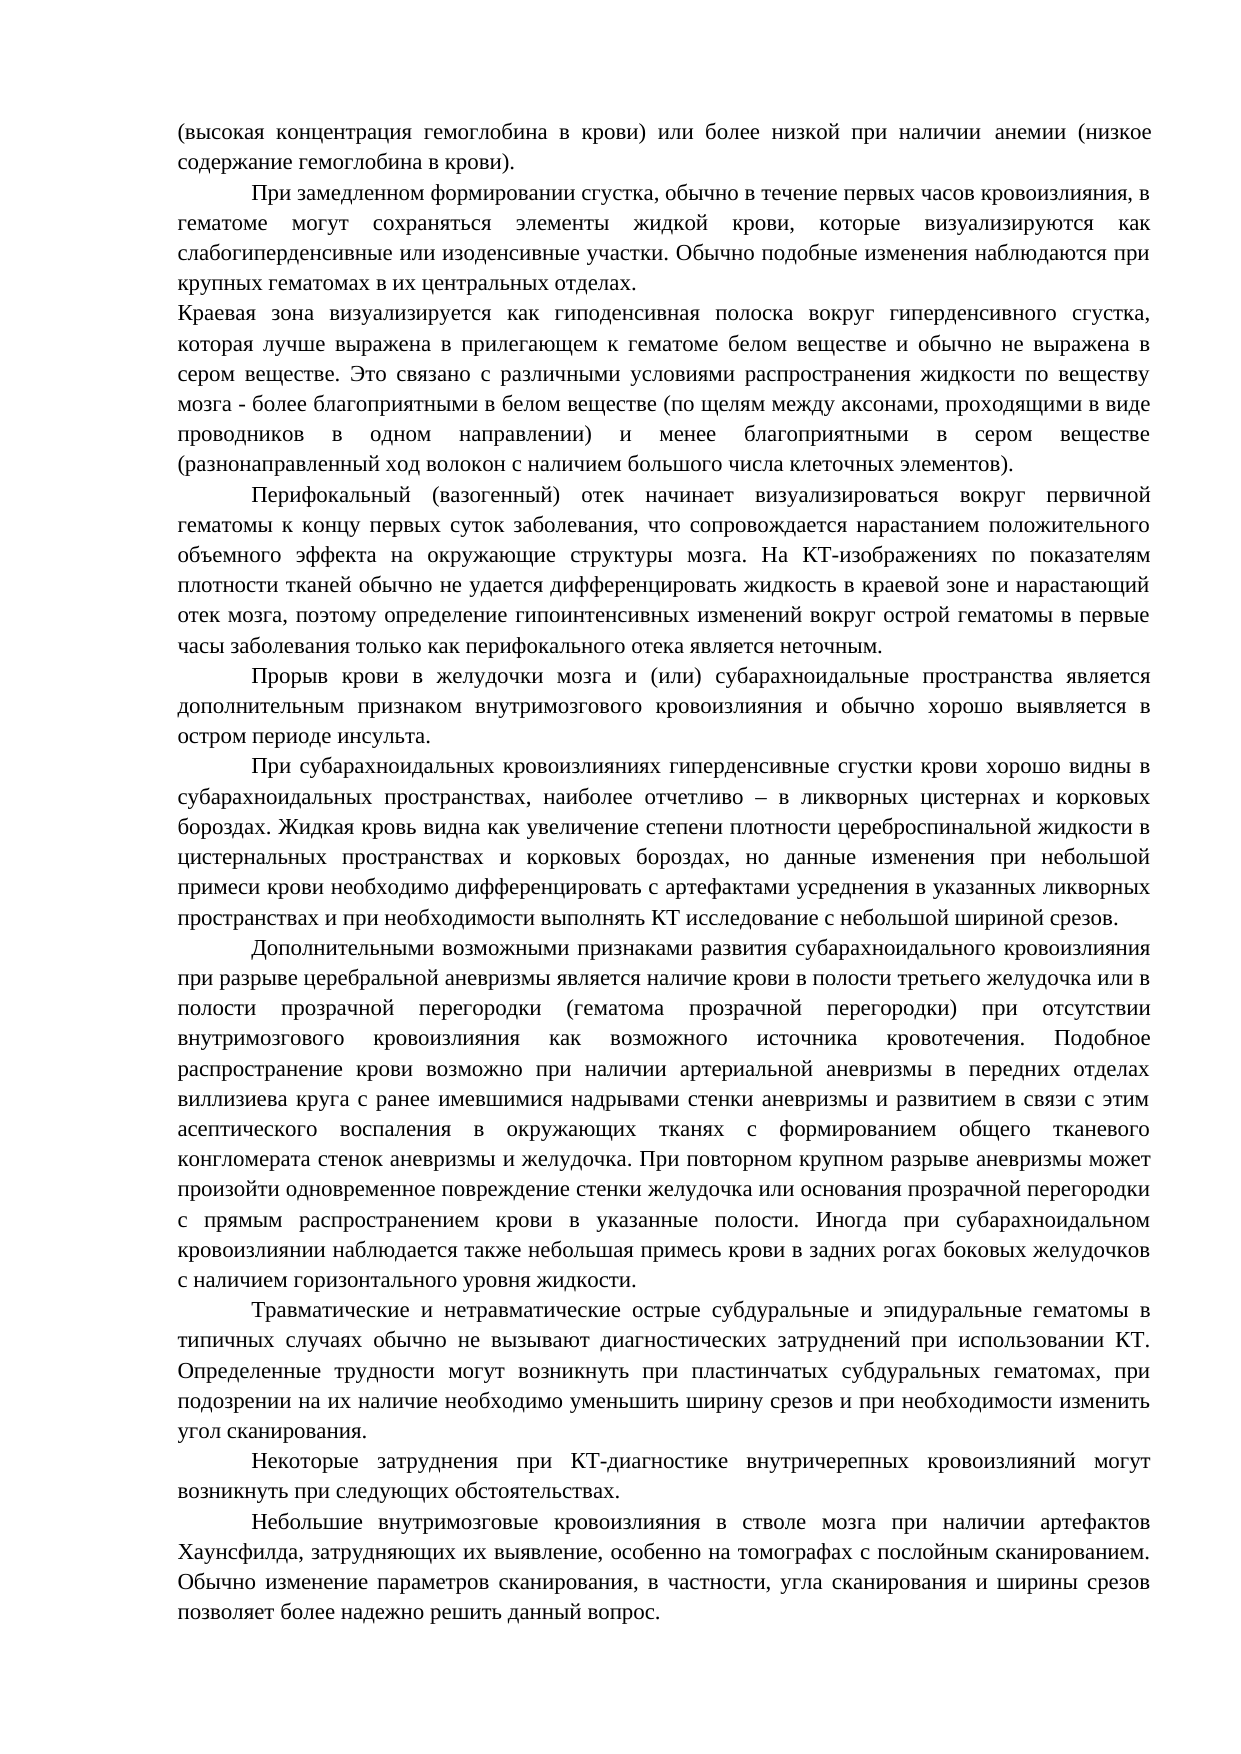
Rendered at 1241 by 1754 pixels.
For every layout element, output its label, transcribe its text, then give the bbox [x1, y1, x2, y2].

text При замедленном формировании сгустка, обычно в течение первых часов кровоизлияния, в гематоме могут сохраняться элементы жидкой крови, которые визуализируются как слабогиперденсивные или изоденсивные участки. Обычно подобные изменения наблюдаются при крупных гематомах в их центральных отделах. [177, 178, 1152, 296]
text Краевая зона визуализируется как гиподенсивная полоска вокруг гиперденсивного сгустка, которая лучше выражена в прилегающем к гематоме белом веществе и обычно не выражена в сером веществе. Это связано с различными условиями распространения жидкости по веществу мозга - более благоприятными в белом веществе (по щелям между аксонами, проходящими в виде проводников в одном направлении) и менее благоприятными в сером веществе (разнонаправленный ход волокон с наличием большого числа клеточных элементов). [177, 299, 1152, 477]
text Некоторые затруднения при КТ-диагностике внутричерепных кровоизлияний могут возникнуть при следующих обстоятельствах. [177, 1447, 1152, 1504]
text Прорыв крови в желудочки мозга и (или) субарахноидальные пространства является дополнительным признаком внутримозгового кровоизлияния и обычно хорошо выявляется в остром периоде инсульта. [177, 662, 1152, 749]
text Дополнительными возможными признаками развития субарахноидального кровоизлияния при разрыве церебральной аневризмы является наличие крови в полости третьего желудочка или в полости прозрачной перегородки (гематома прозрачной перегородки) при отсутствии внутримозгового кровоизлияния как возможного источника кровотечения. Подобное распространение крови возможно при наличии артериальной аневризмы в передних отделах виллизиева круга с ранее имевшимися надрывами стенки аневризмы и развитием в связи с этим асептического воспаления в окружающих тканях с формированием общего тканевого конгломерата стенок аневризмы и желудочка. При повторном крупном разрыве аневризмы может произойти одновременное повреждение стенки желудочка или основания прозрачной перегородки с прямым распространением крови в указанные полости. Иногда при субарахноидальном кровоизлиянии наблюдается также небольшая примесь крови в задних рогах боковых желудочков с наличием горизонтального уровня жидкости. [177, 934, 1152, 1292]
text Травматические и нетравматические острые субдуральные и эпидуральные гематомы в типичных случаях обычно не вызывают диагностических затруднений при использовании КТ. Определенные трудности могут возникнуть при пластинчатых субдуральных гематомах, при подозрении на их наличие необходимо уменьшить ширину срезов и при необходимости изменить угол сканирования. [177, 1296, 1152, 1443]
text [177, 118, 1152, 175]
text Небольшие внутримозговые кровоизлияния в стволе мозга при наличии артефактов Хаунсфилда, затрудняющих их выявление, особенно на томографах с послойным сканированием. Обычно изменение параметров сканирования, в частности, угла сканирования и ширины срезов позволяет более надежно решить данный вопрос. [177, 1508, 1152, 1625]
text При субарахноидальных кровоизлияниях гиперденсивные сгустки крови хорошо видны в субарахноидальных пространствах, наиболее отчетливо – в ликворных цистернах и корковых бороздах. Жидкая кровь видна как увеличение степени плотности цереброспинальной жидкости в цистернальных пространствах и корковых бороздах, но данные изменения при небольшой примеси крови необходимо дифференцировать с артефактами усреднения в указанных ликворных пространствах и при необходимости выполнять КТ исследование с небольшой шириной срезов. [177, 752, 1152, 930]
text Перифокальный (вазогенный) отек начинает визуализироваться вокруг первичной гематомы к концу первых суток заболевания, что сопровождается нарастанием положительного объемного эффекта на окружающие структуры мозга. На КТ-изображениях по показателям плотности тканей обычно не удается дифференцировать жидкость в краевой зоне и нарастающий отек мозга, поэтому определение гипоинтенсивных изменений вокруг острой гематомы в первые часы заболевания только как перифокального отека является неточным. [177, 481, 1152, 658]
